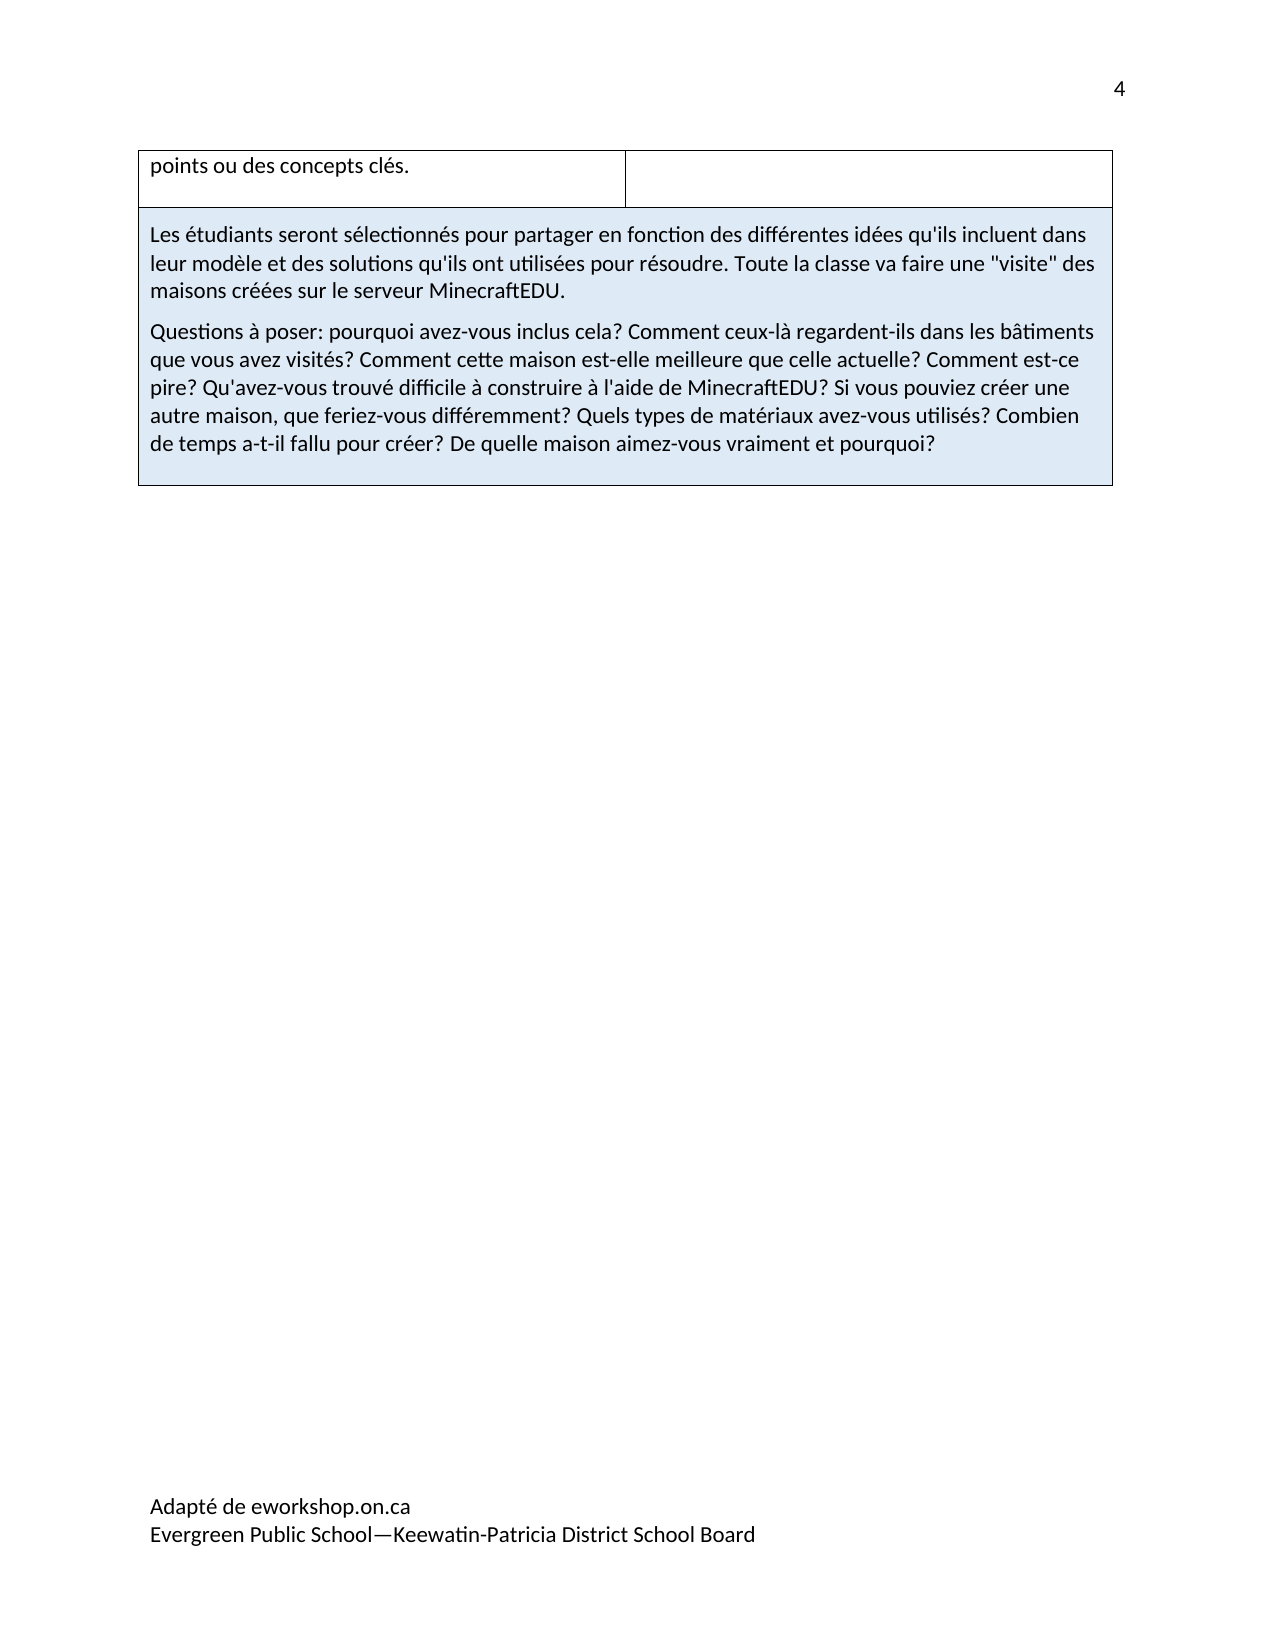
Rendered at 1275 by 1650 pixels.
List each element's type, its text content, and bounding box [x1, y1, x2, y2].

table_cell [139, 151, 625, 207]
table_cell Les étudiants seront sélectionnés pour partager en fonction des différentes idées qu'ils incluent dans leur modèle et des solutions qu'ils ont utilisées pour résoudre. Toute la classe va faire une "visite" des maisons créées sur le serveur MinecraftEDU. Questions à poser: pourquoi avez-vous inclus cela? Comment ceux-là regardent-ils dans les bâtiments que vous avez visités? Comment cette maison est-elle meilleure que celle actuelle? Comment est-ce pire? Qu'avez-vous trouvé difficile à construire à l'aide de MinecraftEDU? Si vous pouviez créer une autre maison, que feriez-vous différemment? Quels types de matériaux avez-vous utilisés? Combien de temps a-t-il fallu pour créer? De quelle maison aimez-vous vraiment et pourquoi? [139, 208, 1112, 485]
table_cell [626, 151, 1112, 207]
